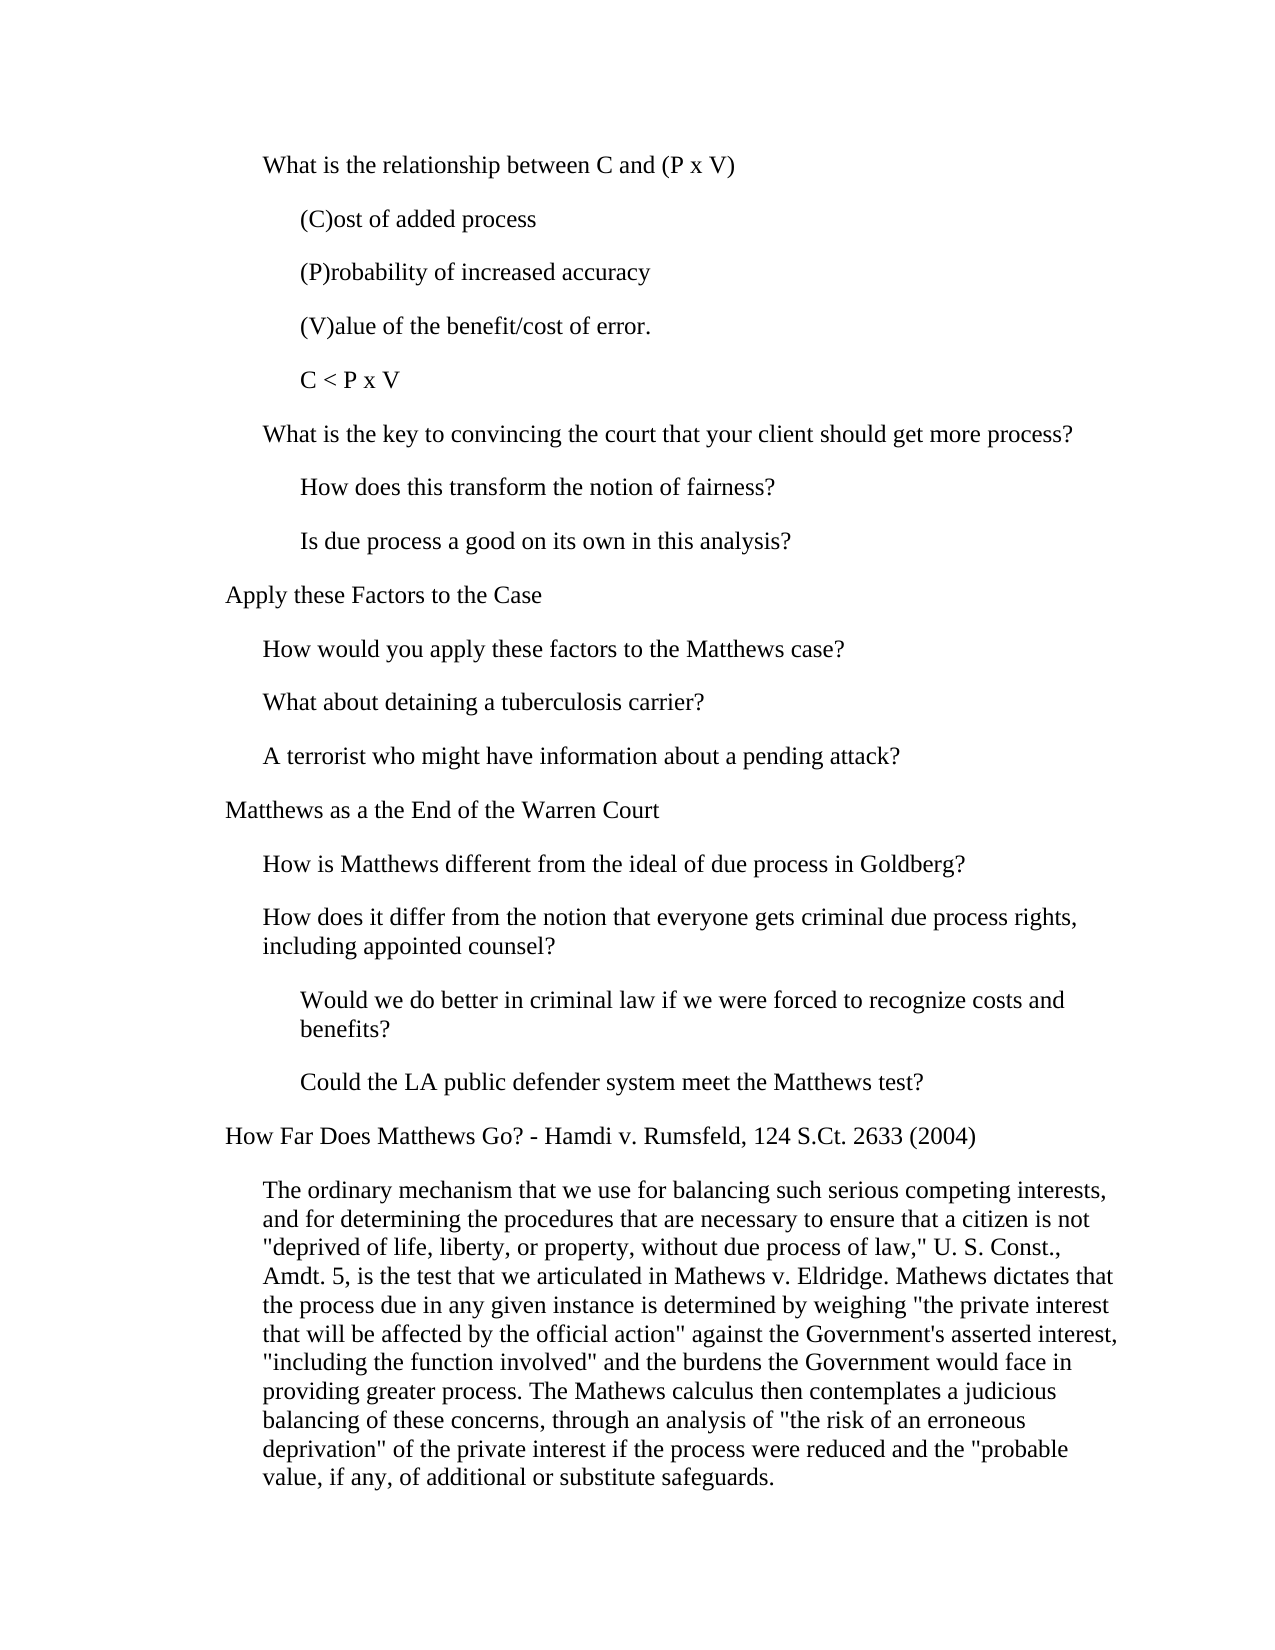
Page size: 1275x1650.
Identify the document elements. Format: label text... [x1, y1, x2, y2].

subtitle What is the key to convincing the court that your client should get more process? [262, 419, 1125, 447]
subtitle Would we do better in criminal law if we were forced to recognize costs and benefits? [300, 985, 1125, 1042]
subtitle How does it differ from the notion that everyone gets criminal due process rights, including appointed counsel? [262, 902, 1125, 960]
subtitle C < P x V [300, 365, 1125, 394]
subtitle Matthews as a the End of the Warren Court [225, 795, 1125, 824]
subtitle Is due process a good on its own in this analysis? [300, 526, 1125, 555]
subtitle How is Matthews different from the ideal of due process in Goldberg? [262, 849, 1125, 877]
subtitle How Far Does Matthews Go? - Hamdi v. Rumsfeld, 124 S.Ct. 2633 (2004) [225, 1121, 1125, 1150]
subtitle Apply these Factors to the Case [225, 580, 1125, 609]
subtitle A terrorist who might have information about a pending attack? [262, 741, 1125, 770]
subtitle What is the relationship between C and (P x V) [262, 150, 1125, 179]
subtitle Could the LA public defender system meet the Matthews test? [300, 1067, 1125, 1096]
subtitle How does this transform the notion of fairness? [300, 472, 1125, 501]
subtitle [262, 1175, 1125, 1491]
subtitle How would you apply these factors to the Matthews case? [262, 634, 1125, 662]
subtitle (P)robability of increased accuracy [300, 257, 1125, 286]
subtitle (C)ost of added process [300, 204, 1125, 232]
subtitle (V)alue of the benefit/cost of error. [300, 311, 1125, 340]
subtitle What about detaining a tuberculosis carrier? [262, 687, 1125, 716]
